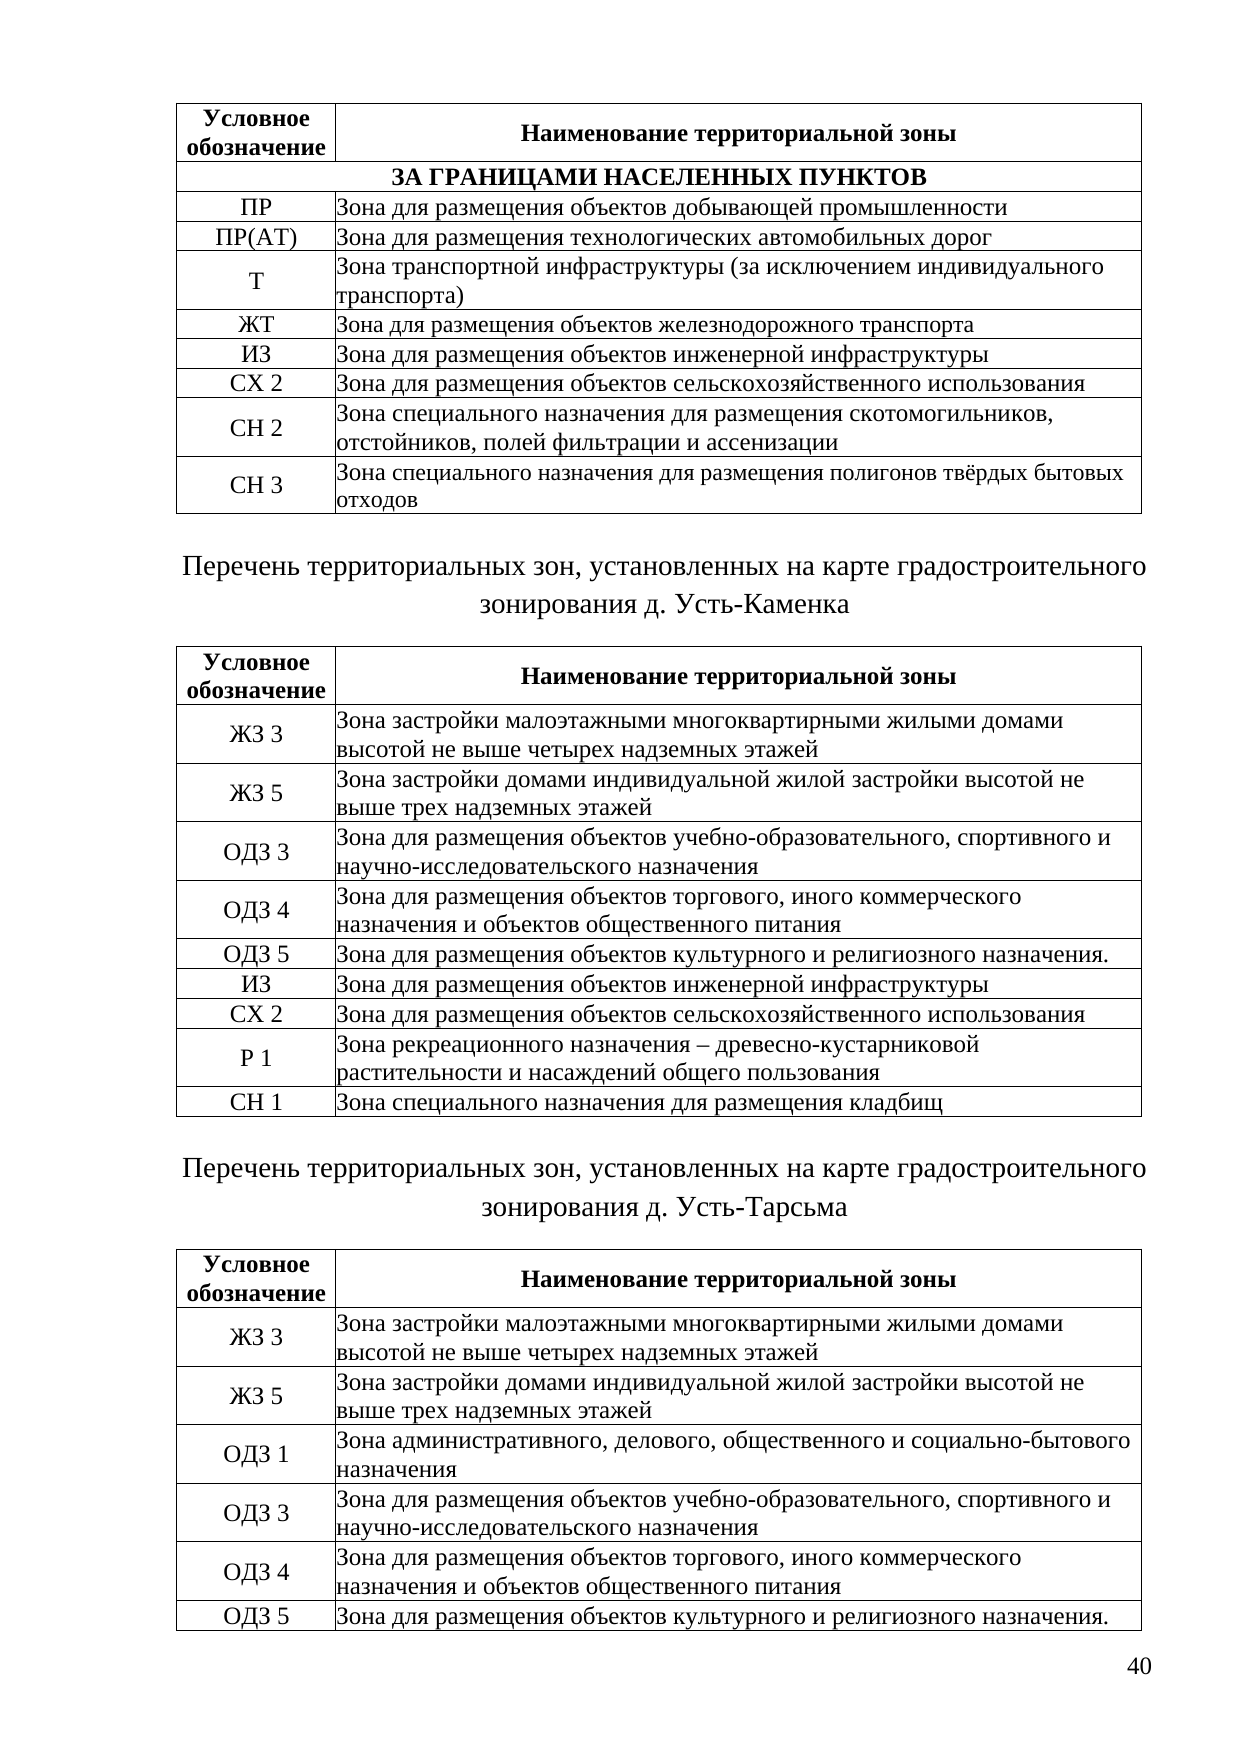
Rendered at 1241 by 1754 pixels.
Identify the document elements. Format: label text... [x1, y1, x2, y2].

table_cell Зона для размещения объектов торгового, иного коммерческого назначения и объектов общественного питания [336, 881, 1141, 938]
text Перечень территориальных зон, установленных на карте градостроительного зонирования д. Усть-Тарсьма [177, 1151, 1152, 1223]
table_cell Зона застройки домами индивидуальной жилой застройки высотой не выше трех надземных этажей [336, 1367, 1141, 1424]
table_cell СХ 2 [177, 999, 335, 1028]
table_header Условное обозначение [177, 104, 335, 161]
table_cell СН 3 [177, 457, 335, 513]
table_cell Зона для размещения объектов железнодорожного транспорта [336, 310, 1141, 338]
table_cell Зона застройки домами индивидуальной жилой застройки высотой не выше трех надземных этажей [336, 764, 1141, 821]
table_cell Зона административного, делового, общественного и социально-бытового назначения [336, 1425, 1141, 1483]
table_cell Зона специального назначения для размещения скотомогильников, отстойников, полей фильтрации и ассенизации [336, 398, 1141, 456]
table_cell ОДЗ 3 [177, 1484, 335, 1541]
table_cell ЖЗ 3 [177, 1308, 335, 1366]
table_cell ОДЗ 5 [177, 939, 335, 968]
table_cell ПР(АТ) [177, 222, 335, 250]
table_cell Зона для размещения объектов инженерной инфраструктуры [336, 969, 1141, 998]
table_cell Зона рекреационного назначения – древесно-кустарниковой растительности и насаждений общего пользования [336, 1029, 1141, 1086]
table_header Условное обозначение [177, 647, 335, 704]
table_cell ЖЗ 5 [177, 764, 335, 821]
table_cell СН 2 [177, 398, 335, 456]
table_cell СХ 2 [177, 369, 335, 397]
table_cell ОДЗ 4 [177, 881, 335, 938]
table_cell Зона для размещения объектов сельскохозяйственного использования [336, 369, 1141, 397]
table_cell ЖЗ 5 [177, 1367, 335, 1424]
table_cell ЖТ [177, 310, 335, 338]
table_cell Зона для размещения объектов сельскохозяйственного использования [336, 999, 1141, 1028]
table_cell Зона транспортной инфраструктуры (за исключением индивидуального транспорта) [336, 251, 1141, 309]
table_cell Зона для размещения объектов торгового, иного коммерческого назначения и объектов общественного питания [336, 1542, 1141, 1600]
table_header Условное обозначение [177, 1250, 335, 1307]
table_cell СН 1 [177, 1087, 335, 1116]
table_cell Зона для размещения объектов культурного и религиозного назначения. [336, 1601, 1141, 1629]
table_cell Зона для размещения объектов инженерной инфраструктуры [336, 339, 1141, 367]
table_cell ОДЗ 3 [177, 822, 335, 880]
table_cell ПР [177, 192, 335, 221]
table_cell Зона для размещения объектов учебно-образовательного, спортивного и научно-исследовательского назначения [336, 822, 1141, 880]
table_cell ИЗ [177, 339, 335, 367]
table_cell Зона специального назначения для размещения кладбищ [336, 1087, 1141, 1116]
table_header Наименование территориальной зоны [336, 647, 1141, 704]
table_cell ЖЗ 3 [177, 705, 335, 763]
table_cell ОДЗ 5 [177, 1601, 335, 1629]
table_cell Т [177, 251, 335, 309]
table_header Наименование территориальной зоны [336, 104, 1141, 161]
table_cell Зона застройки малоэтажными многоквартирными жилыми домами высотой не выше четырех надземных этажей [336, 705, 1141, 763]
table_cell Зона для размещения объектов добывающей промышленности [336, 192, 1141, 221]
table_cell ОДЗ 4 [177, 1542, 335, 1600]
table_cell Зона для размещения объектов учебно-образовательного, спортивного и научно-исследовательского назначения [336, 1484, 1141, 1541]
table_cell ИЗ [177, 969, 335, 998]
table_cell Зона для размещения технологических автомобильных дорог [336, 222, 1141, 250]
table_cell Зона застройки малоэтажными многоквартирными жилыми домами высотой не выше четырех надземных этажей [336, 1308, 1141, 1366]
table_cell ЗА ГРАНИЦАМИ НАСЕЛЕННЫХ ПУНКТОВ [177, 162, 1141, 191]
table_cell Зона для размещения объектов культурного и религиозного назначения. [336, 939, 1141, 968]
table_cell ОДЗ 1 [177, 1425, 335, 1483]
table_cell Р 1 [177, 1029, 335, 1086]
table_header Наименование территориальной зоны [336, 1250, 1141, 1307]
table_cell Зона специального назначения для размещения полигонов твёрдых бытовых отходов [336, 457, 1141, 513]
text Перечень территориальных зон, установленных на карте градостроительного зонирования д. Усть-Каменка [177, 548, 1152, 620]
